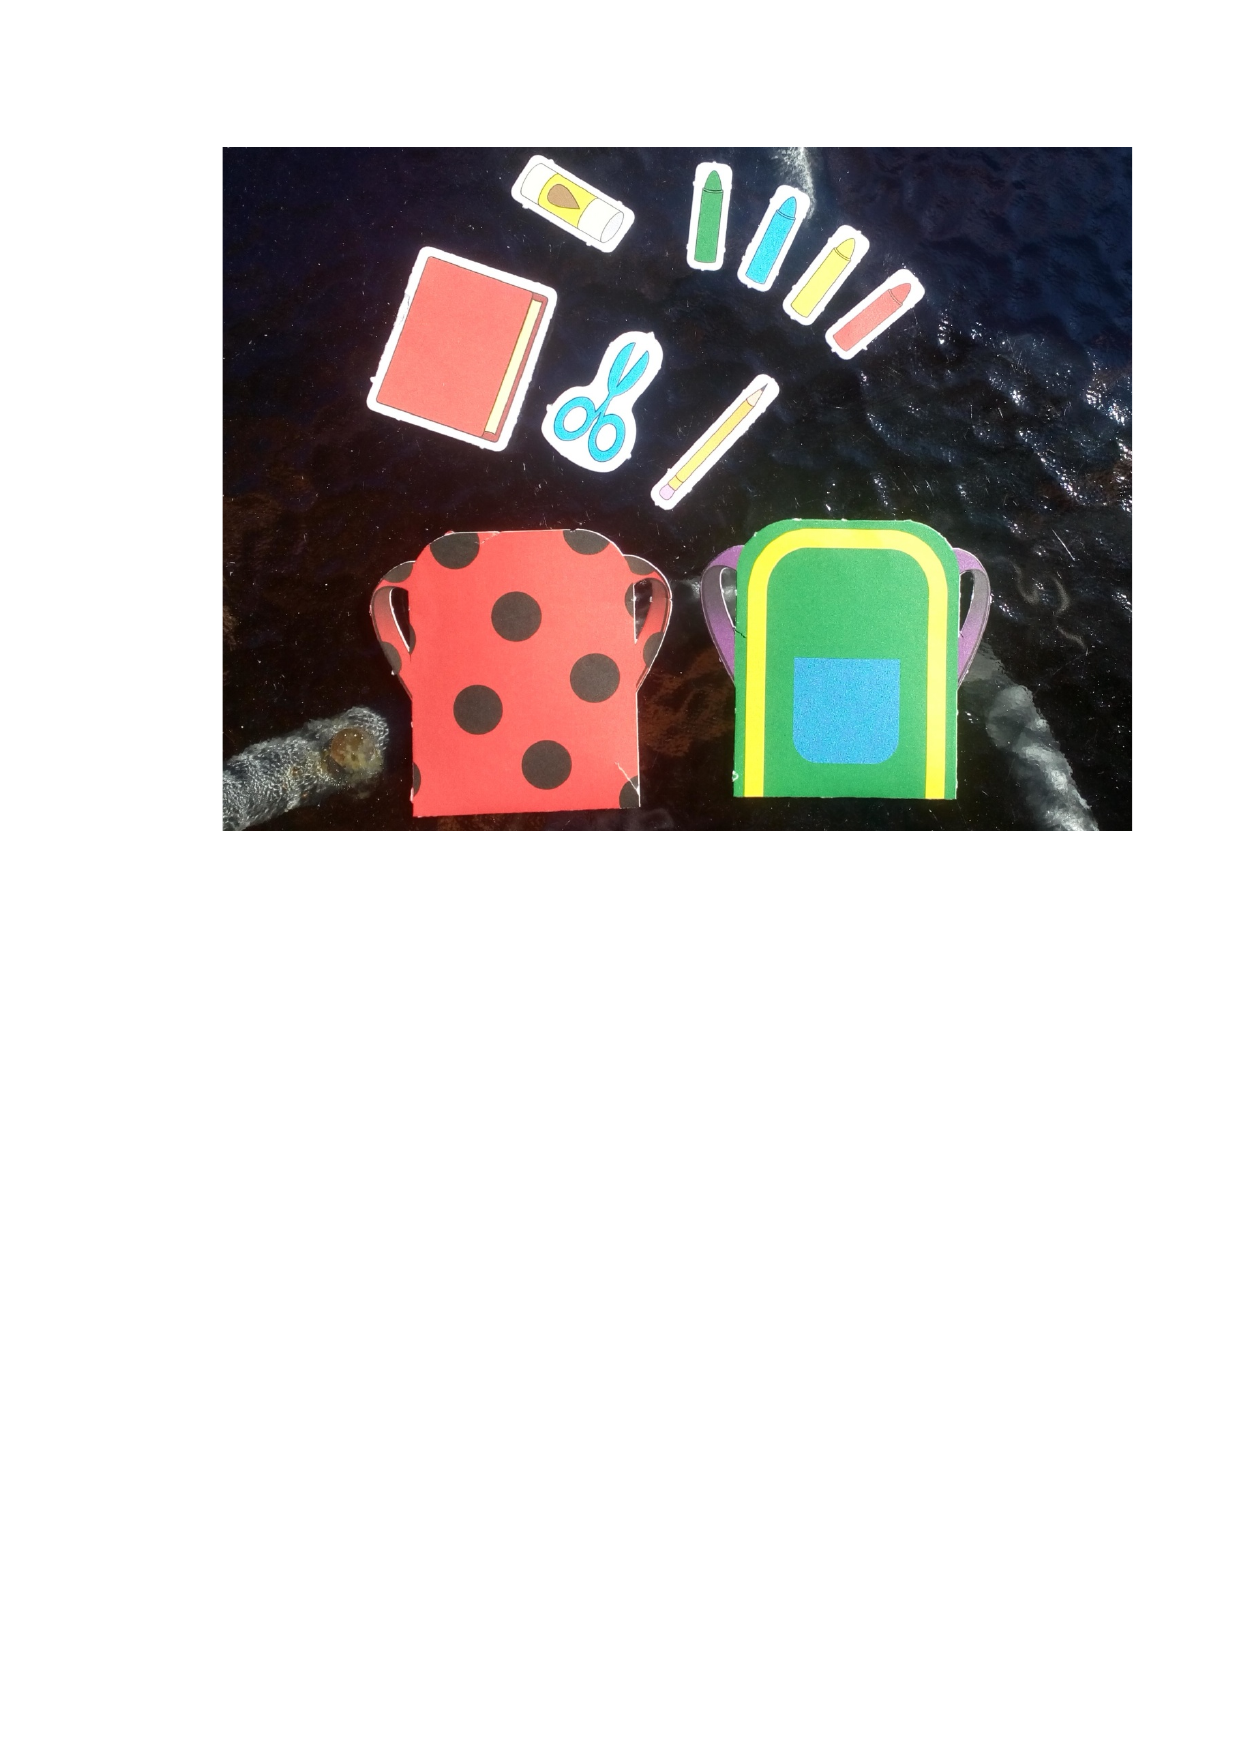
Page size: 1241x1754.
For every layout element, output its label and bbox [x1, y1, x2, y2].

picture [222, 147, 1133, 831]
